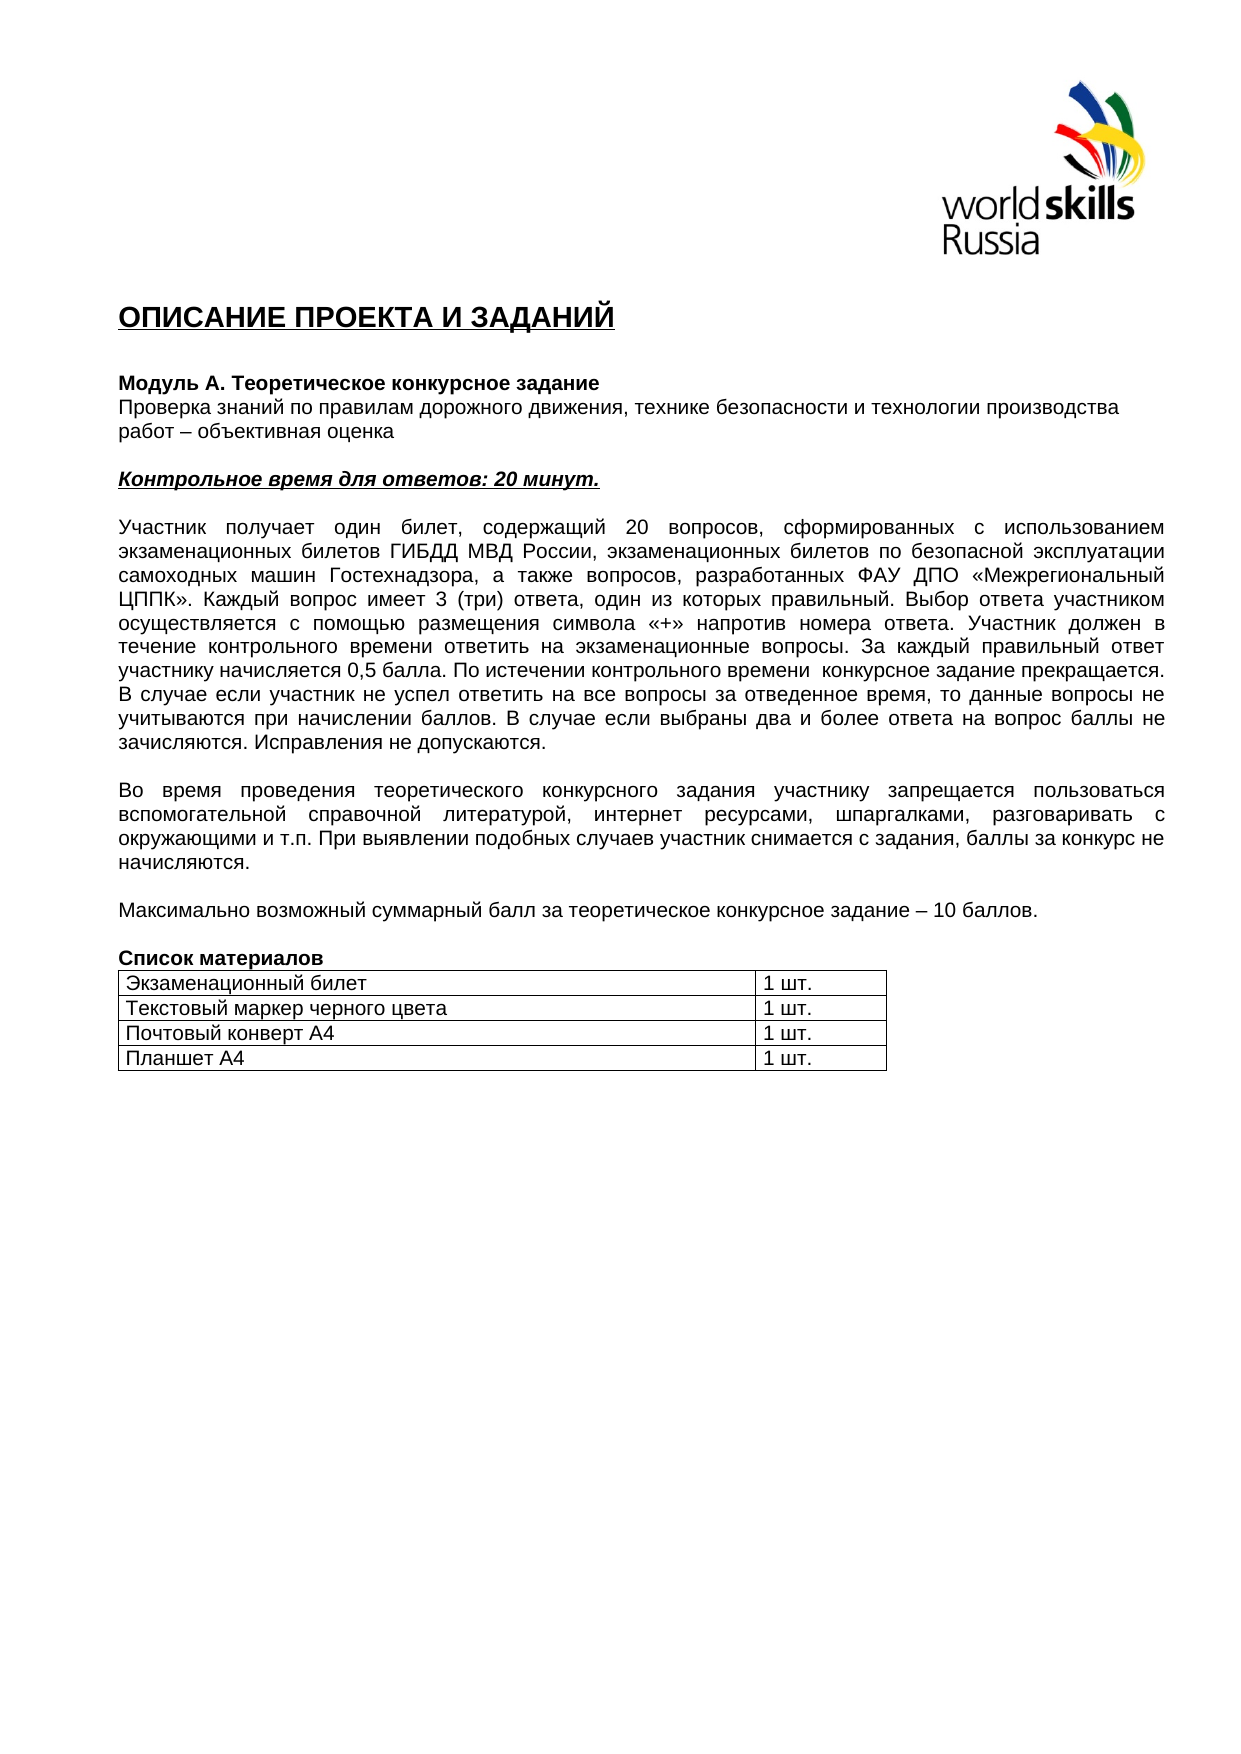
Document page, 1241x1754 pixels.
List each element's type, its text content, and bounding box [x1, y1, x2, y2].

text Проверка знаний по правилам дорожного движения, технике безопасности и технологии производства работ – объективная оценка [118, 395, 1166, 443]
table_cell 1 шт. [756, 1021, 886, 1045]
text Максимально возможный суммарный балл за теоретическое конкурсное задание – 10 баллов. [118, 898, 1166, 922]
subtitle ОПИСАНИЕ ПРОЕКТА И ЗАДАНИЙ [118, 300, 1166, 333]
text Контрольное время для ответов: 20 минут. [118, 467, 1166, 491]
table_cell Планшет А4 [119, 1046, 755, 1070]
text Участник получает один билет, содержащий 20 вопросов, сформированных с использованием экзаменационных билетов ГИБДД МВД России, экзаменационных билетов по безопасной эксплуатации самоходных машин Гостехнадзора, а также вопросов, разработанных ФАУ ДПО «Межрегиональный ЦППК». Каждый вопрос имеет 3 (три) ответа, один из которых правильный. Выбор ответа участником осуществляется с помощью размещения символа «+» напротив номера ответа. Участник должен в течение контрольного времени ответить на экзаменационные вопросы. За каждый правильный ответ участнику начисляется 0,5 балла. По истечении контрольного времени конкурсное задание прекращается. В случае если участник не успел ответить на все вопросы за отведенное время, то данные вопросы не учитываются при начислении баллов. В случае если выбраны два и более ответа на вопрос баллы не зачисляются. Исправления не допускаются. [118, 514, 1166, 754]
table_cell Почтовый конверт А4 [119, 1021, 755, 1045]
text Модуль А. Теоретическое конкурсное задание [118, 371, 1166, 395]
picture [920, 59, 1167, 276]
table_cell Текстовый маркер черного цвета [119, 996, 755, 1020]
table_header 1 шт. [756, 971, 886, 995]
table_cell 1 шт. [756, 996, 886, 1020]
table_header Экзаменационный билет [119, 971, 755, 995]
text Список материалов [118, 946, 1166, 970]
text Во время проведения теоретического конкурсного задания участнику запрещается пользоваться вспомогательной справочной литературой, интернет ресурсами, шпаргалками, разговаривать с окружающими и т.п. При выявлении подобных случаев участник снимается с задания, баллы за конкурс не начисляются. [118, 778, 1166, 874]
table_cell 1 шт. [756, 1046, 886, 1070]
